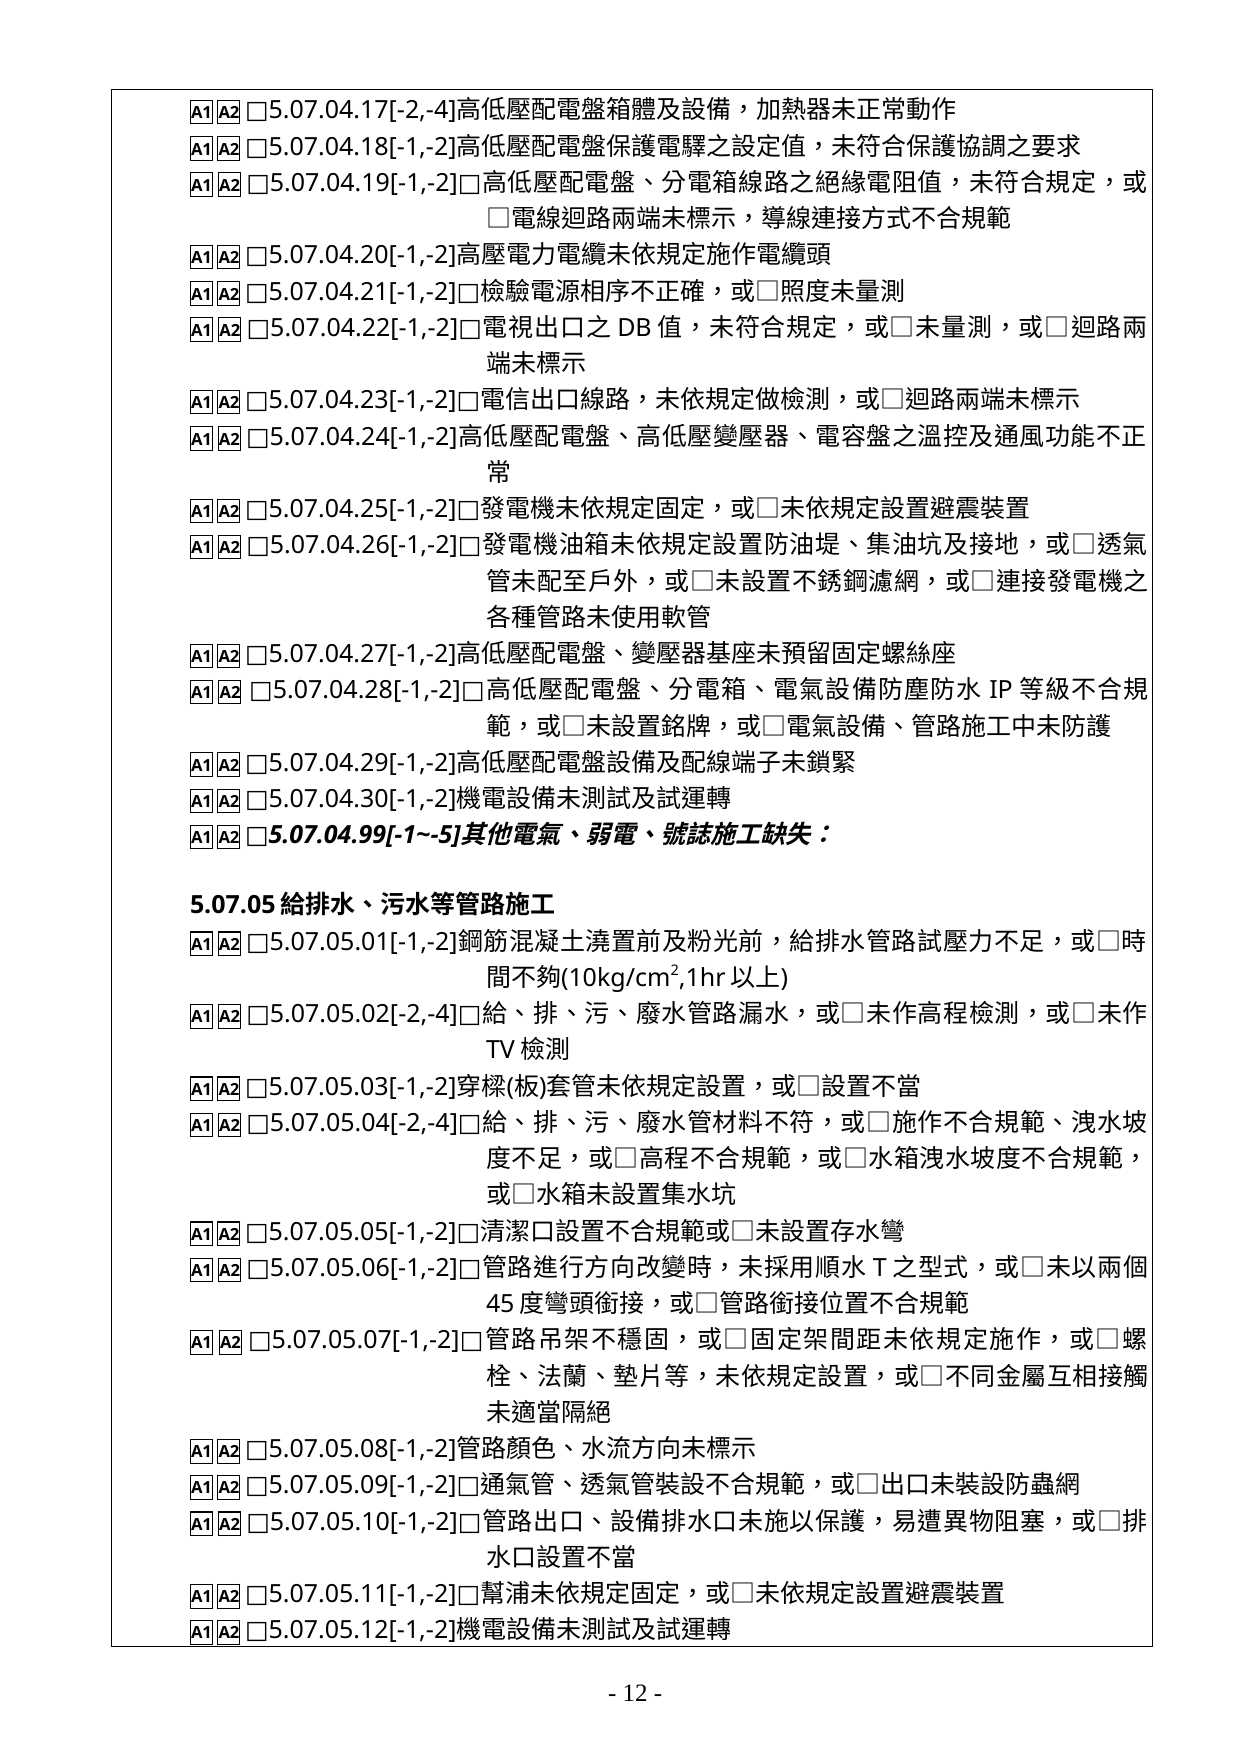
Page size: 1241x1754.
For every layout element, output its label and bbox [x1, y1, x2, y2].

table_cell [112, 90, 1152, 1646]
